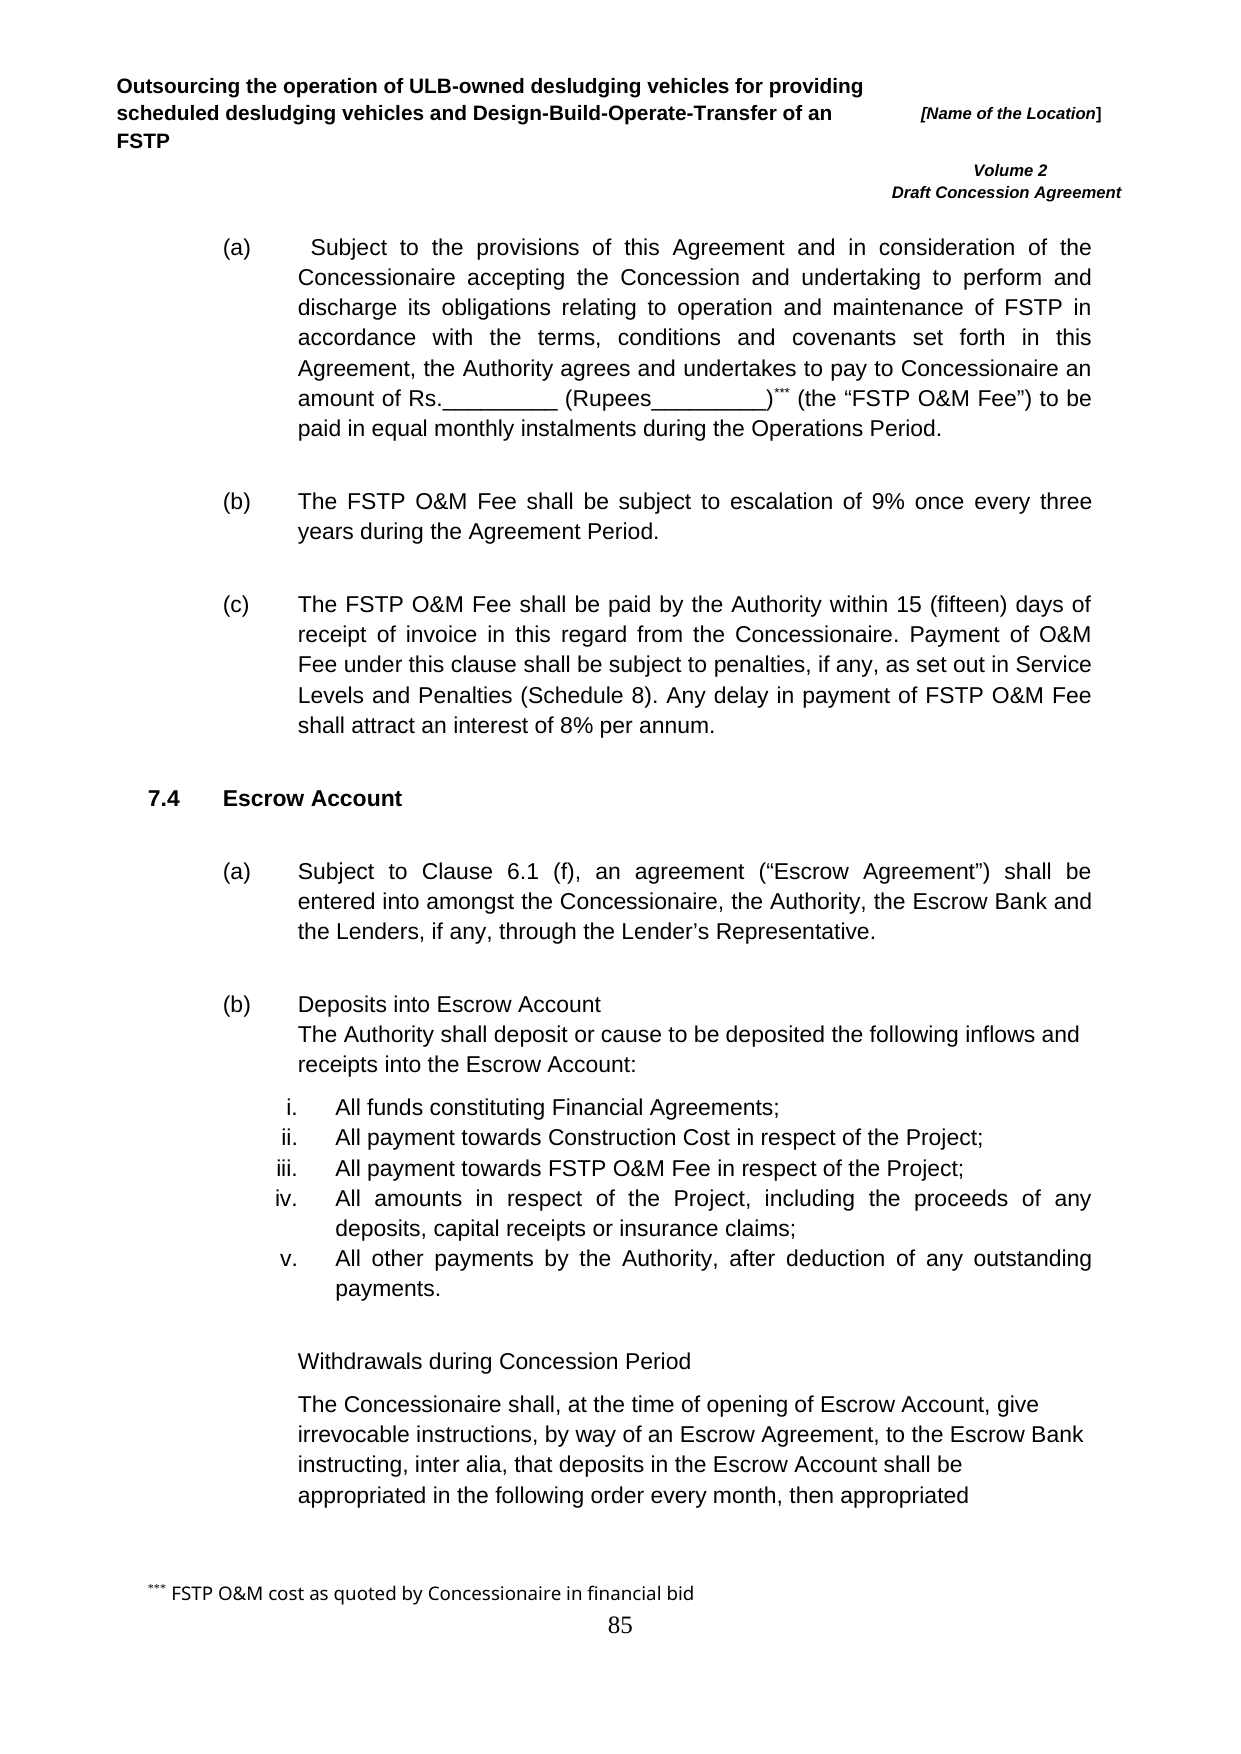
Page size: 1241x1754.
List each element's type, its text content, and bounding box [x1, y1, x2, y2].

list The FSTP O&M Fee shall be paid by the Authority within 15 (fifteen) days of receipt of invoice in this regard from the Concessionaire. Payment of O&M Fee under this clause shall be subject to penalties, if any, as set out in Service Levels and Penalties (Schedule 8). Any delay in payment of FSTP O&M Fee shall attract an interest of 8% per annum. [223, 591, 1092, 738]
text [298, 1391, 1092, 1508]
list Subject to Clause 6.1 (f), an agreement (“Escrow Agreement”) shall be entered into amongst the Concessionaire, the Authority, the Escrow Bank and the Lenders, if any, through the Lender’s Representative. [223, 858, 1092, 944]
list All amounts in respect of the Project, including the proceeds of any deposits, capital receipts or insurance claims; [298, 1185, 1092, 1241]
text The Authority shall deposit or cause to be deposited the following inflows and receipts into the Escrow Account: [298, 1021, 1092, 1078]
list All payment towards Construction Cost in respect of the Project; [298, 1124, 1092, 1151]
list All funds constituting Financial Agreements; [298, 1094, 1092, 1120]
text Withdrawals during Concession Period [298, 1348, 1092, 1374]
list All payment towards FSTP O&M Fee in respect of the Project; [298, 1154, 1092, 1181]
list Escrow Account [148, 785, 1092, 811]
list Deposits into Escrow Account [223, 991, 1092, 1017]
list Subject to the provisions of this Agreement and in consideration of the Concessionaire accepting the Concession and undertaking to perform and discharge its obligations relating to operation and maintenance of FSTP in accordance with the terms, conditions and covenants set forth in this Agreement, the Authority agrees and undertakes to pay to Concessionaire an amount of Rs._________ (Rupees_________) (the “FSTP O&M Fee”) to be paid in equal monthly instalments during the Operations Period. [223, 234, 1092, 441]
list The FSTP O&M Fee shall be subject to escalation of 9% once every three years during the Agreement Period. [223, 488, 1092, 544]
list All other payments by the Authority, after deduction of any outstanding payments. [298, 1245, 1092, 1302]
